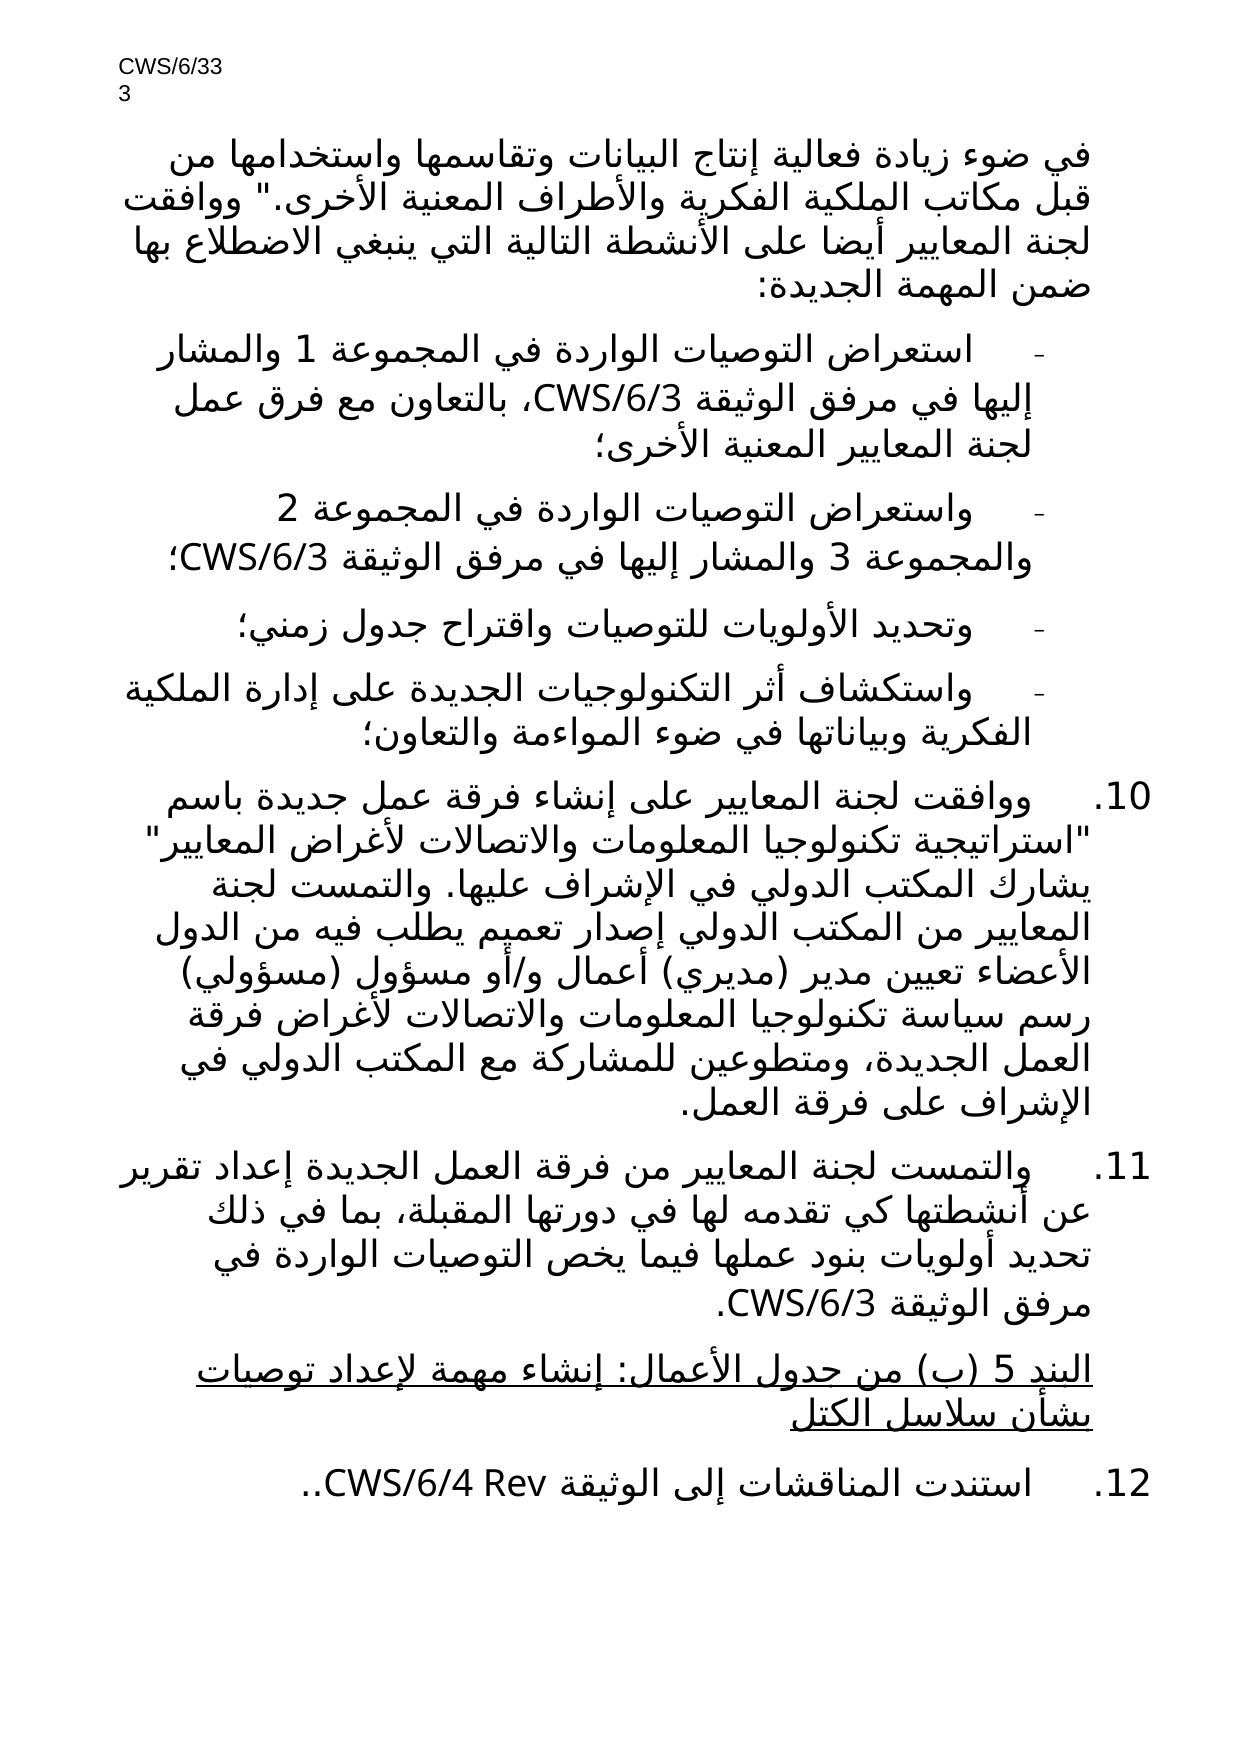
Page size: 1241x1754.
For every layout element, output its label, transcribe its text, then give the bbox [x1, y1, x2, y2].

subtitle البند 5 (ب) من جدول الأعمال: إنشاء مهمة لإعداد توصيات بشأن سلاسل الكتل [118, 1348, 1092, 1435]
list وتحديد الأولويات للتوصيات واقتراح جدول زمني؛ [118, 602, 1033, 646]
list استعراض التوصيات الواردة في المجموعة 1 والمشار إليها في مرفق الوثيقة CWS/6/3، بالتعاون مع فرق عمل لجنة المعايير المعنية الأخرى؛ [118, 328, 1033, 466]
text استندت المناقشات إلى الوثيقة CWS/6/4 Rev.. [118, 1456, 1092, 1507]
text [118, 132, 1092, 307]
text والتمست لجنة المعايير من فرقة العمل الجديدة إعداد تقرير عن أنشطتها كي تقدمه لها في دورتها المقبلة، بما في ذلك تحديد أولويات بنود عملها فيما يخص التوصيات الواردة في مرفق الوثيقة CWS/6/3. [118, 1145, 1092, 1327]
list واستعراض التوصيات الواردة في المجموعة 2 والمجموعة 3 والمشار إليها في مرفق الوثيقة CWS/6/3؛ [118, 487, 1033, 581]
list واستكشاف أثر التكنولوجيات الجديدة على إدارة الملكية الفكرية وبياناتها في ضوء المواءمة والتعاون؛ [118, 667, 1033, 754]
text ووافقت لجنة المعايير على إنشاء فرقة عمل جديدة باسم "استراتيجية تكنولوجيا المعلومات والاتصالات لأغراض المعايير" يشارك المكتب الدولي في الإشراف عليها. والتمست لجنة المعايير من المكتب الدولي إصدار تعميم يطلب فيه من الدول الأعضاء تعيين مدير (مديري) أعمال و/أو مسؤول (مسؤولي) رسم سياسة تكنولوجيا المعلومات والاتصالات لأغراض فرقة العمل الجديدة، ومتطوعين للمشاركة مع المكتب الدولي في الإشراف على فرقة العمل. [118, 775, 1092, 1124]
